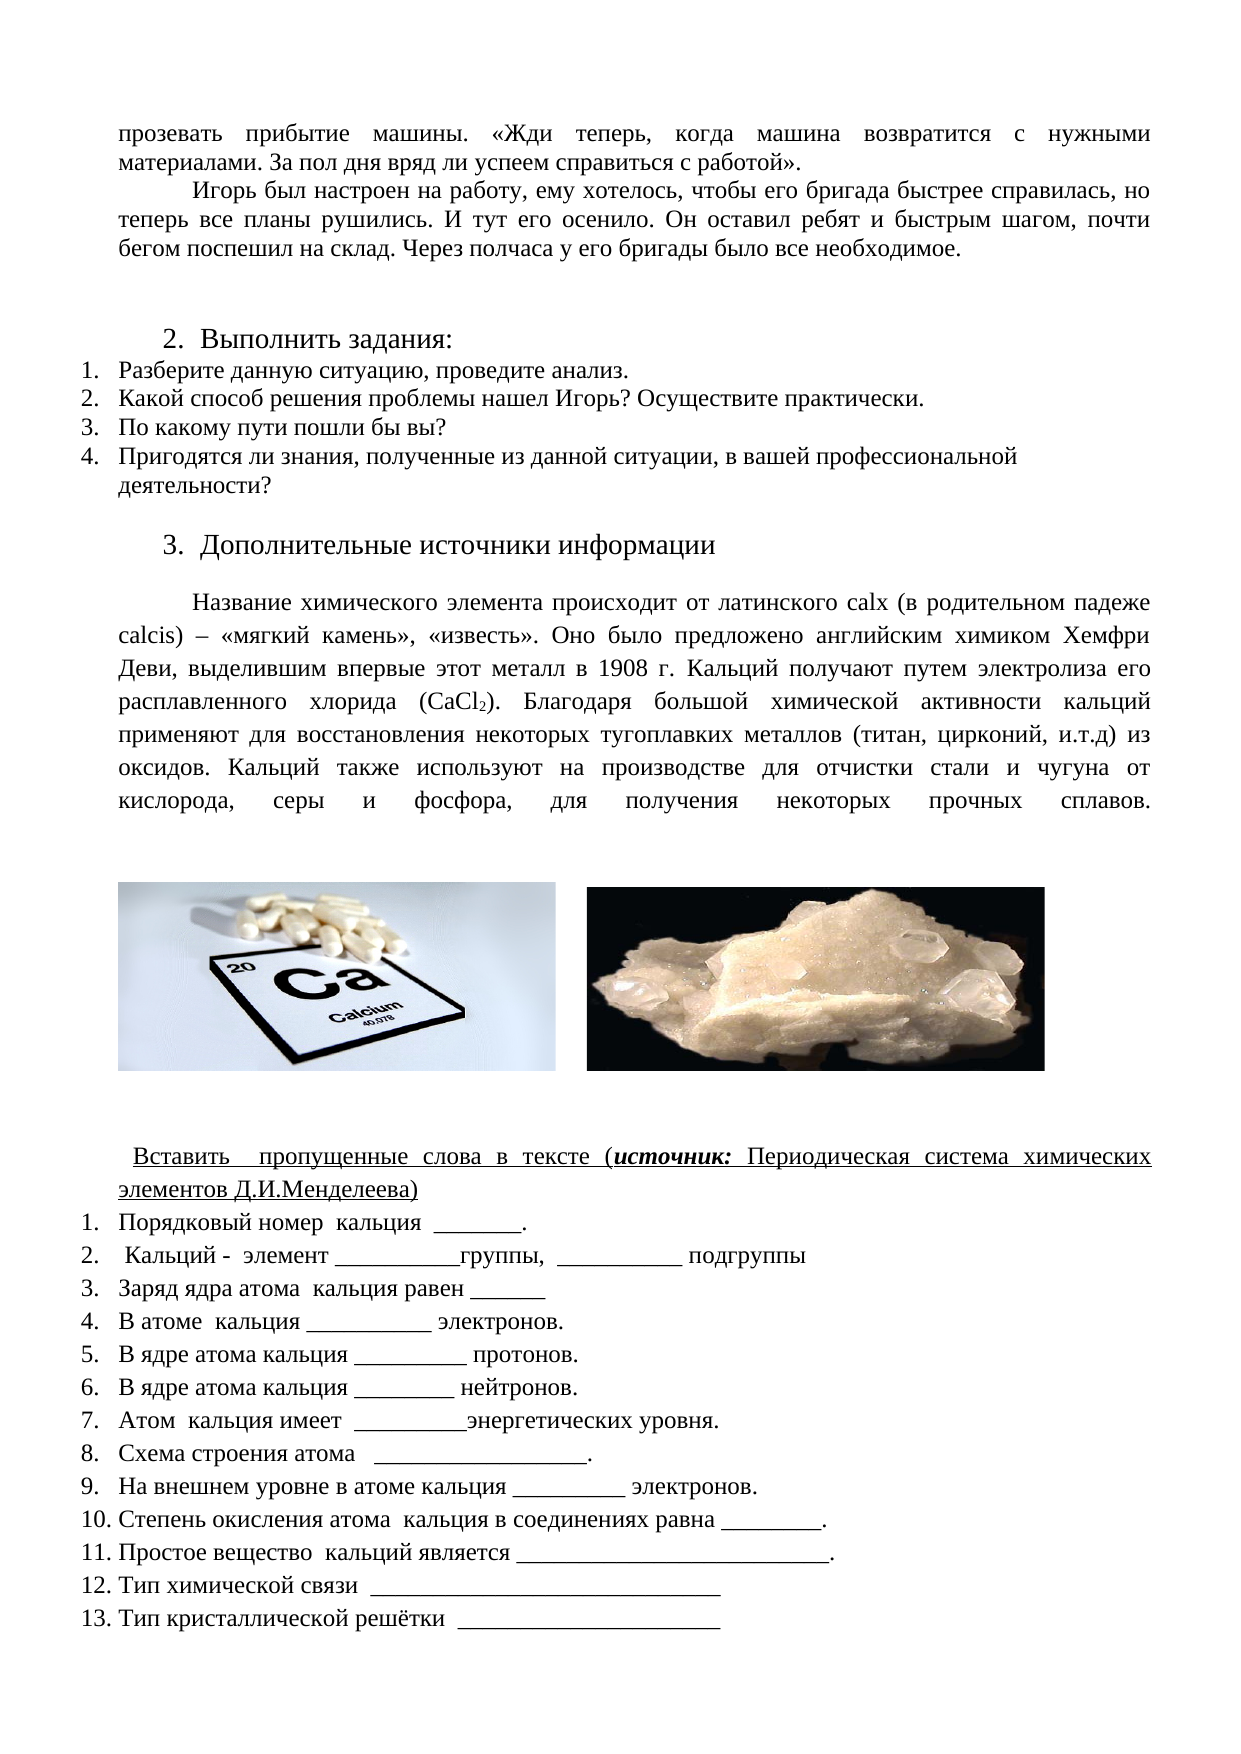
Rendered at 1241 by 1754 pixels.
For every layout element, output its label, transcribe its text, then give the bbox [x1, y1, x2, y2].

list На внешнем уровне в атоме кальция _________ электронов. [81, 1471, 1152, 1500]
list По какому пути пошли бы вы? [81, 412, 1152, 441]
picture [118, 882, 556, 1071]
list Порядковый номер кальция _______. [81, 1207, 1152, 1236]
list Пригодятся ли знания, полученные из данной ситуации, в вашей профессиональной деятельности? [81, 441, 1152, 498]
list Кальций - элемент __________группы, __________ подгруппы [81, 1240, 1152, 1268]
text Игорь был настроен на работу, ему хотелось, чтобы его бригада быстрее справилась, но теперь все планы рушились. И тут его осенило. Он оставил ребят и быстрым шагом, почти бегом поспешил на склад. Через полчаса у его бригады было все необходимое. [118, 176, 1152, 262]
list Степень окисления атома кальция в соединениях равна ________. [81, 1504, 1152, 1533]
list Простое вещество кальций является _________________________. [81, 1537, 1152, 1566]
text Вставить пропущенные слова в тексте (источник: Периодическая система химических элементов Д.И.Менделеева) [118, 1141, 1152, 1202]
list Дополнительные источники информации [162, 527, 1152, 561]
picture [586, 887, 1045, 1071]
list В ядре атома кальция ________ нейтронов. [81, 1372, 1152, 1401]
list Схема строения атома _________________. [81, 1438, 1152, 1467]
list Выполнить задания: [162, 321, 1152, 355]
list Заряд ядра атома кальция равен ______ [81, 1273, 1152, 1302]
list Какой способ решения проблемы нашел Игорь? Осуществите практически. [81, 383, 1152, 412]
list Атом кальция имеет _________энергетических уровня. [81, 1405, 1152, 1434]
list В атоме кальция __________ электронов. [81, 1306, 1152, 1334]
list Тип химической связи ____________________________ [81, 1570, 1152, 1599]
list Тип кристаллической решётки _____________________ [81, 1603, 1152, 1632]
list Разберите данную ситуацию, проведите анализ. [81, 355, 1152, 383]
text Название химического элемента происходит от латинского сalx (в родительном падеже calcis) – «мягкий камень», «известь». Оно было предложено английским химиком Хемфри Деви, выделившим впервые этот металл в . Кальций получают путем электролиза его расплавленного хлорида (CaСl2). Благодаря большой химической активности кальций применяют для восстановления некоторых тугоплавких металлов (титан, цирконий, и.т.д) из оксидов. Кальций также используют на производстве для отчистки стали и чугуна от кислорода, серы и фосфора, для получения некоторых прочных сплавов. [118, 587, 1152, 846]
list В ядре атома кальция _________ протонов. [81, 1339, 1152, 1368]
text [118, 118, 1152, 176]
